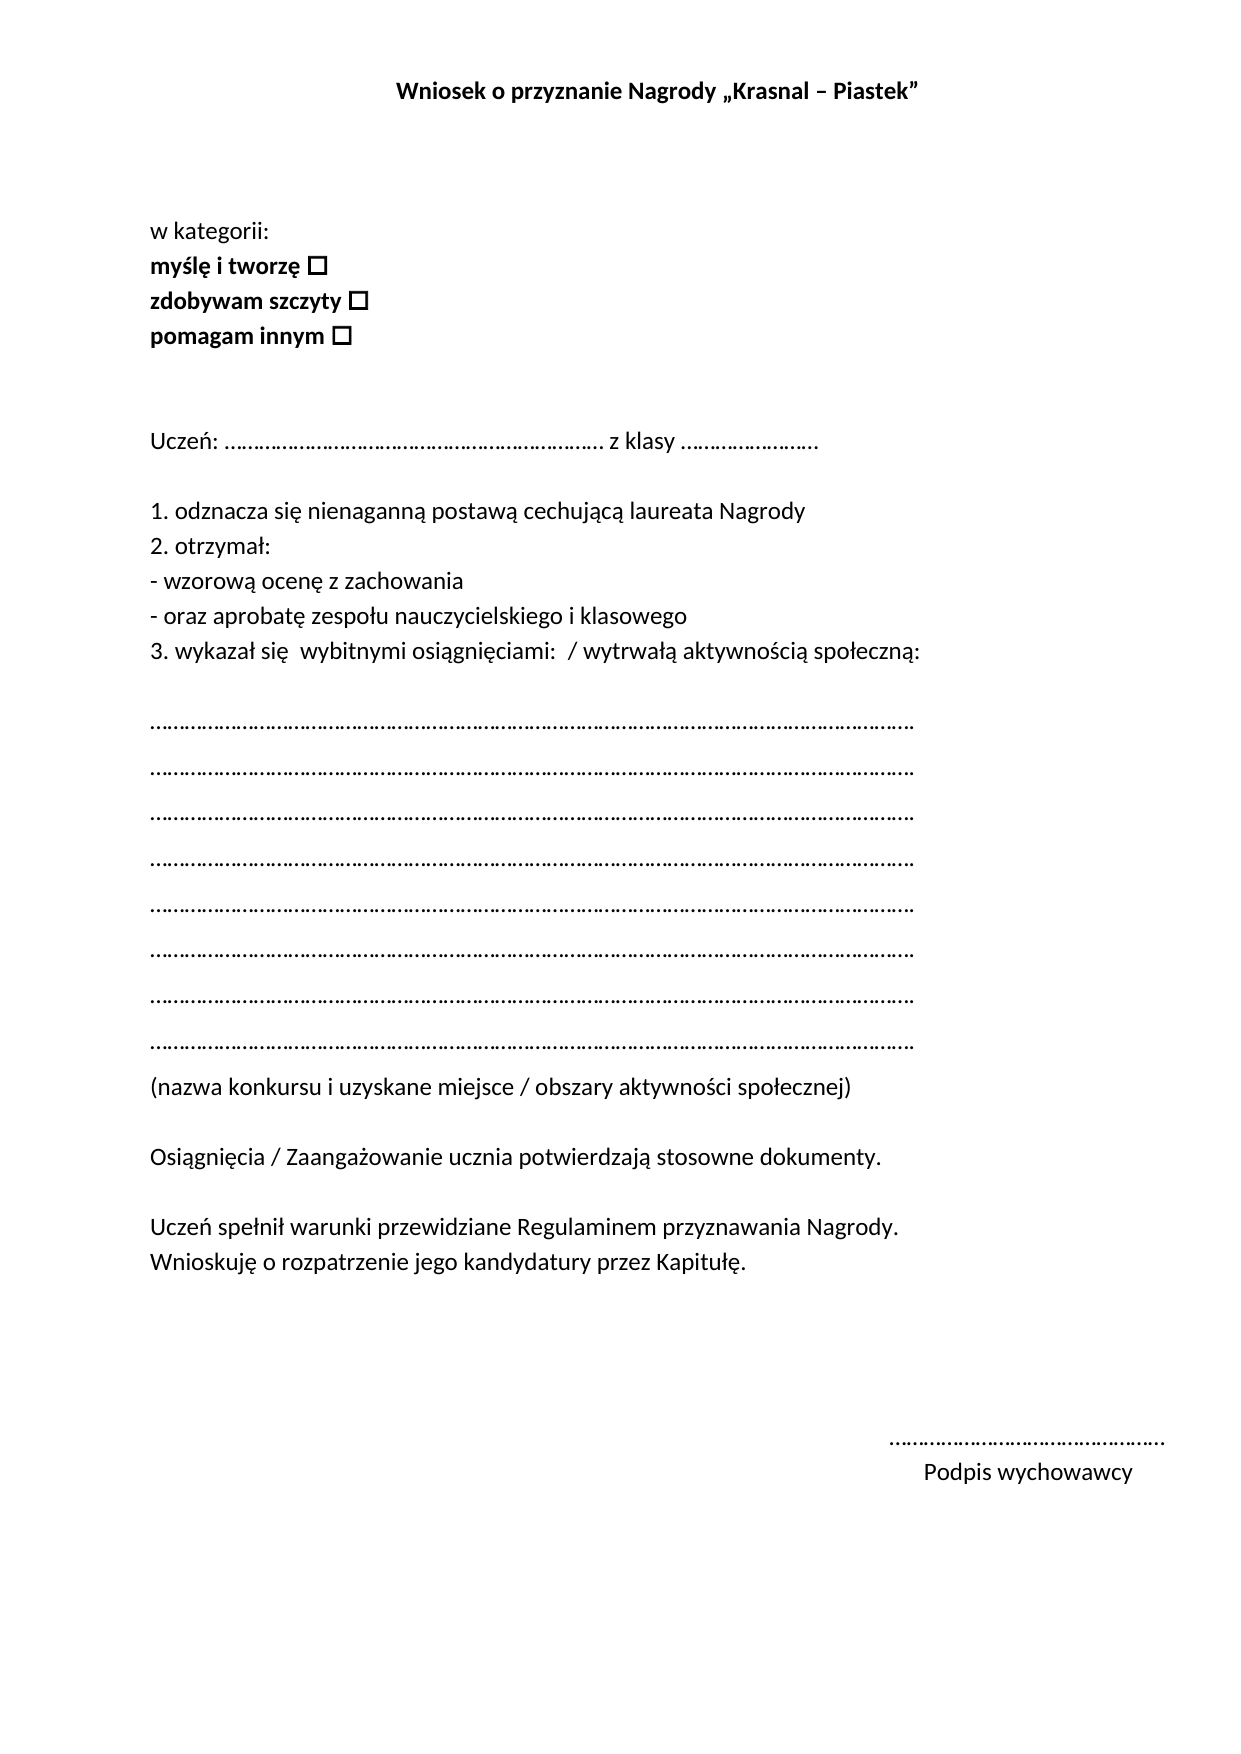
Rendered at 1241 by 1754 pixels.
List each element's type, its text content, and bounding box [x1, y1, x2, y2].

list Uczeń: ………………………………………………………… z klasy …………………… [150, 425, 1165, 456]
list myślę i tworzę [150, 250, 1165, 281]
list ……………………………………………………………………………………………………………………. [150, 796, 1165, 827]
list ………………………………………… [150, 1421, 1165, 1451]
list (nazwa konkursu i uzyskane miejsce / obszary aktywności społecznej) [150, 1071, 1165, 1101]
list Podpis wychowawcy [150, 1456, 1165, 1486]
list ……………………………………………………………………………………………………………………. [150, 842, 1165, 873]
list 3. wykazał się wybitnymi osiągnięciami: / wytrwałą aktywnością społeczną: [150, 635, 1165, 666]
list pomagam innym [150, 320, 1165, 351]
list - oraz aprobatę zespołu nauczycielskiego i klasowego [150, 600, 1165, 631]
list Osiągnięcia / Zaangażowanie ucznia potwierdzają stosowne dokumenty. [150, 1141, 1165, 1171]
list - wzorową ocenę z zachowania [150, 565, 1165, 596]
list ……………………………………………………………………………………………………………………. [150, 751, 1165, 781]
list ……………………………………………………………………………………………………………………. [150, 934, 1165, 964]
list 1. odznacza się nienaganną postawą cechującą laureata Nagrody [150, 495, 1165, 526]
list w kategorii: [150, 215, 1165, 246]
list 2. otrzymał: [150, 530, 1165, 561]
list zdobywam szczyty [150, 285, 1165, 316]
list Wnioskuję o rozpatrzenie jego kandydatury przez Kapitułę. [150, 1246, 1165, 1276]
list ……………………………………………………………………………………………………………………. [150, 888, 1165, 918]
list Uczeń spełnił warunki przewidziane Regulaminem przyznawania Nagrody. [150, 1211, 1165, 1241]
list Wniosek o przyznanie Nagrody „Krasnal – Piastek” [150, 75, 1165, 106]
list ……………………………………………………………………………………………………………………. [150, 705, 1165, 736]
list ……………………………………………………………………………………………………………………. [150, 1025, 1165, 1056]
list ……………………………………………………………………………………………………………………. [150, 979, 1165, 1010]
